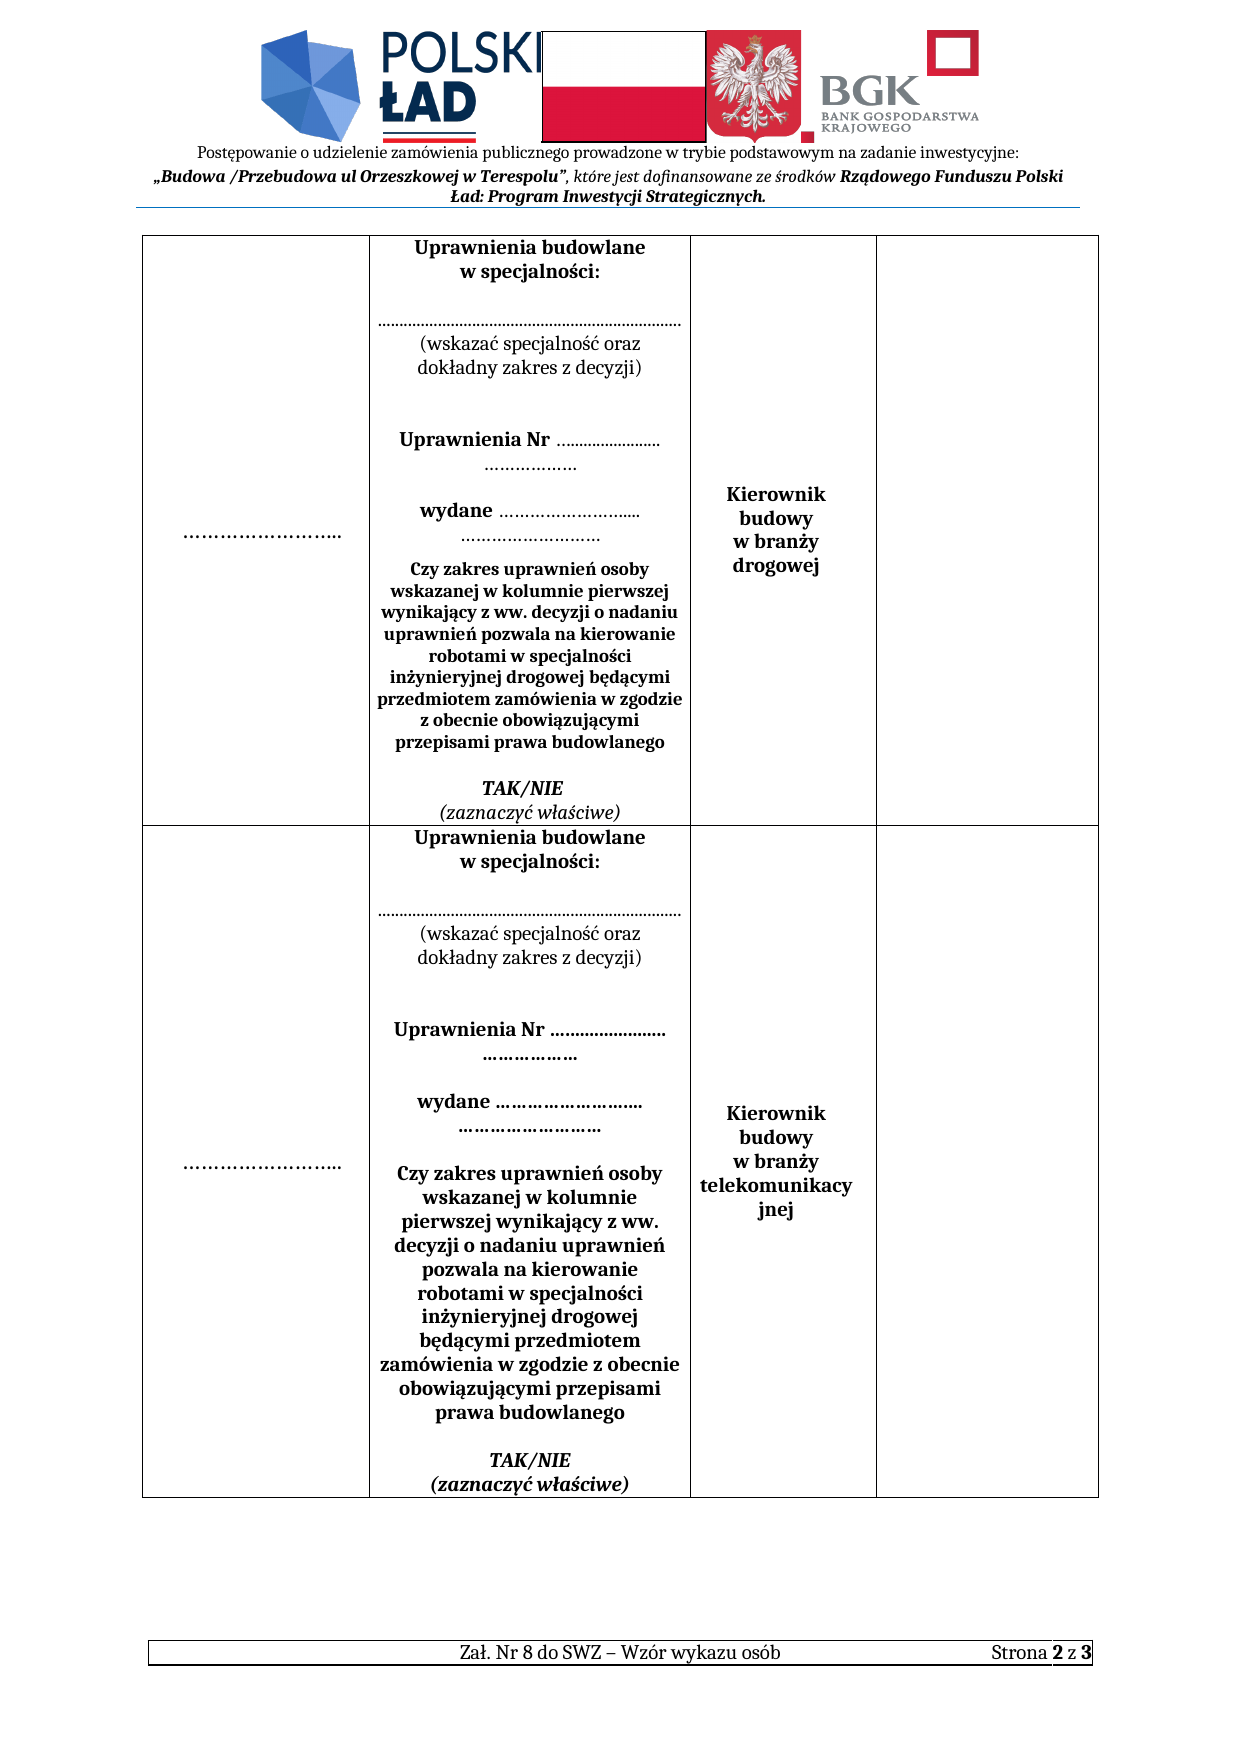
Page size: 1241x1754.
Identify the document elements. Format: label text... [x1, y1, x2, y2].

table_cell Kierownik budowy w branży drogowej [691, 236, 876, 825]
picture [706, 30, 979, 143]
picture [261, 30, 542, 143]
table_cell …………………….. [143, 236, 369, 825]
picture [543, 32, 705, 141]
table_cell Uprawnienia budowlane w specjalności: ....................................................................... (wskazać specjalność oraz dokładny zakres z decyzji) Uprawnienia Nr ….....................……………… wydane ……………………....……………………… Czy zakres uprawnień osoby wskazanej w kolumnie pierwszej wynikający z ww. decyzji o nadaniu uprawnień pozwala na kierowanie robotami w specjalności inżynieryjnej drogowej będącymi przedmiotem zamówienia w zgodzie z obecnie obowiązującymi przepisami prawa budowlanego TAK/NIE (zaznaczyć właściwe) [370, 236, 690, 825]
table_cell [877, 826, 1098, 1497]
table_cell Uprawnienia budowlane w specjalności: ....................................................................... (wskazać specjalność oraz dokładny zakres z decyzji) Uprawnienia Nr ….....................……………… wydane ……………………....……………………… Czy zakres uprawnień osoby wskazanej w kolumnie pierwszej wynikający z ww. decyzji o nadaniu uprawnień pozwala na kierowanie robotami w specjalności inżynieryjnej drogowej będącymi przedmiotem zamówienia w zgodzie z obecnie obowiązującymi przepisami prawa budowlanego TAK/NIE (zaznaczyć właściwe) [370, 826, 690, 1497]
table_cell [877, 236, 1098, 825]
table_cell Kierownik budowy w branży telekomunikacyjnej [691, 826, 876, 1497]
table_cell …………………….. [143, 826, 369, 1497]
